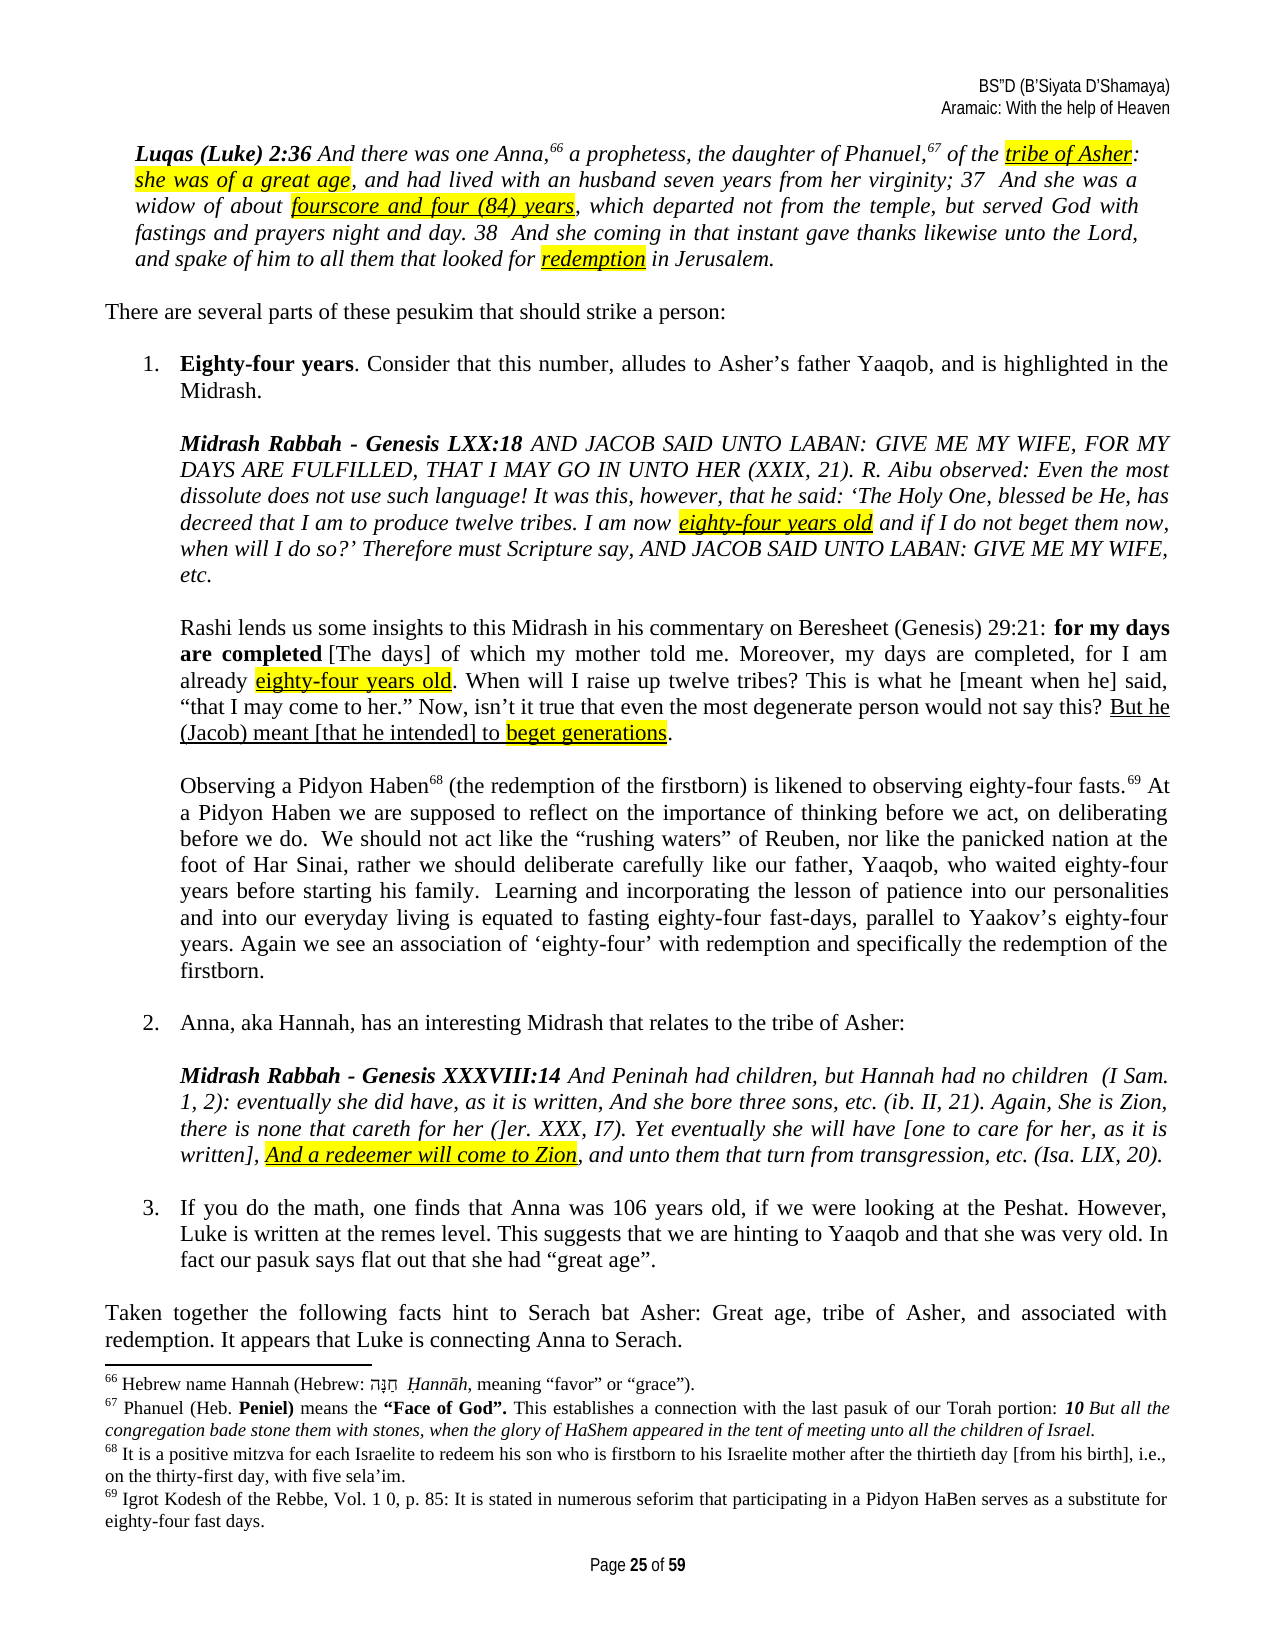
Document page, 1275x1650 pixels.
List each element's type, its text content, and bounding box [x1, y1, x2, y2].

list If you do the math, one finds that Anna was 106 years old, if we were looking at the Peshat. However, Luke is written at the remes level. This suggests that we are hinting to Yaaqob and that she was very old. In fact our pasuk says flat out that she had “great age”. [142, 1194, 1170, 1273]
text Midrash Rabbah - Genesis XXXVIII:14 And Peninah had children, but Hannah had no children (I Sam. 1, 2): eventually she did have, as it is written, And she bore three sons, etc. (ib. II, 21). Again, She is Zion, there is none that careth for her (]er. XXX, I7). Yet eventually she will have [one to care for her, as it is written], And a redeemer will come to Zion, and unto them that turn from transgression, etc. (Isa. LIX, 20). [180, 1062, 1170, 1167]
text There are several parts of these pesukim that should strike a person: [105, 298, 1170, 324]
text Luqas (Luke) 2:36 And there was one Anna, a prophetess, the daughter of Phanuel, of the tribe of Asher: she was of a great age, and had lived with an husband seven years from her virginity; 37 And she was a widow of about fourscore and four (84) years, which departed not from the temple, but served God with fastings and prayers night and day. 38 And she coming in that instant gave thanks likewise unto the Lord, and spake of him to all them that looked for redemption in Jerusalem. [135, 140, 1140, 271]
list Anna, aka Hannah, has an interesting Midrash that relates to the tribe of Asher: [142, 1009, 1170, 1036]
text Taken together the following facts hint to Serach bat Asher: Great age, tribe of Asher, and associated with redemption. It appears that Luke is connecting Anna to Serach. [105, 1299, 1170, 1352]
list Eighty-four years. Consider that this number, alludes to Asher’s father Yaaqob, and is highlighted in the Midrash. [142, 351, 1170, 403]
text Observing a Pidyon Haben (the redemption of the firstborn) is likened to observing eighty-four fasts. At a Pidyon Haben we are supposed to reflect on the importance of thinking before we act, on deliberating before we do. We should not act like the “rushing waters” of Reuben, nor like the panicked nation at the foot of Har Sinai, rather we should deliberate carefully like our father, Yaaqob, who waited eighty-four years before starting his family. Learning and incorporating the lesson of patience into our personalities and into our everyday living is equated to fasting eighty-four fast-days, parallel to Yaakov’s eighty-four years. Again we see an association of ‘eighty-four’ with redemption and specifically the redemption of the firstborn. [180, 772, 1170, 983]
text Midrash Rabbah - Genesis LXX:18 AND JACOB SAID UNTO LABAN: GIVE ME MY WIFE, FOR MY DAYS ARE FULFILLED, THAT I MAY GO IN UNTO HER (XXIX, 21). R. Aibu observed: Even the most dissolute does not use such language! It was this, however, that he said: ‘The Holy One, blessed be He, has decreed that I am to produce twelve tribes. I am now eighty-four years old and if I do not beget them now, when will I do so?’ Therefore must Scripture say, AND JACOB SAID UNTO LABAN: GIVE ME MY WIFE, etc. [180, 429, 1170, 588]
text Rashi lends us some insights to this Midrash in his commentary on Beresheet (Genesis) 29:21: for my days are completed [The days] of which my mother told me. Moreover, my days are completed, for I am already eighty-four years old. When will I raise up twelve tribes? This is what he [meant when he] said, “that I may come to her.” Now, isn’t it true that even the most degenerate person would not say this? But he (Jacob) meant [that he intended] to beget generations. [180, 614, 1170, 746]
